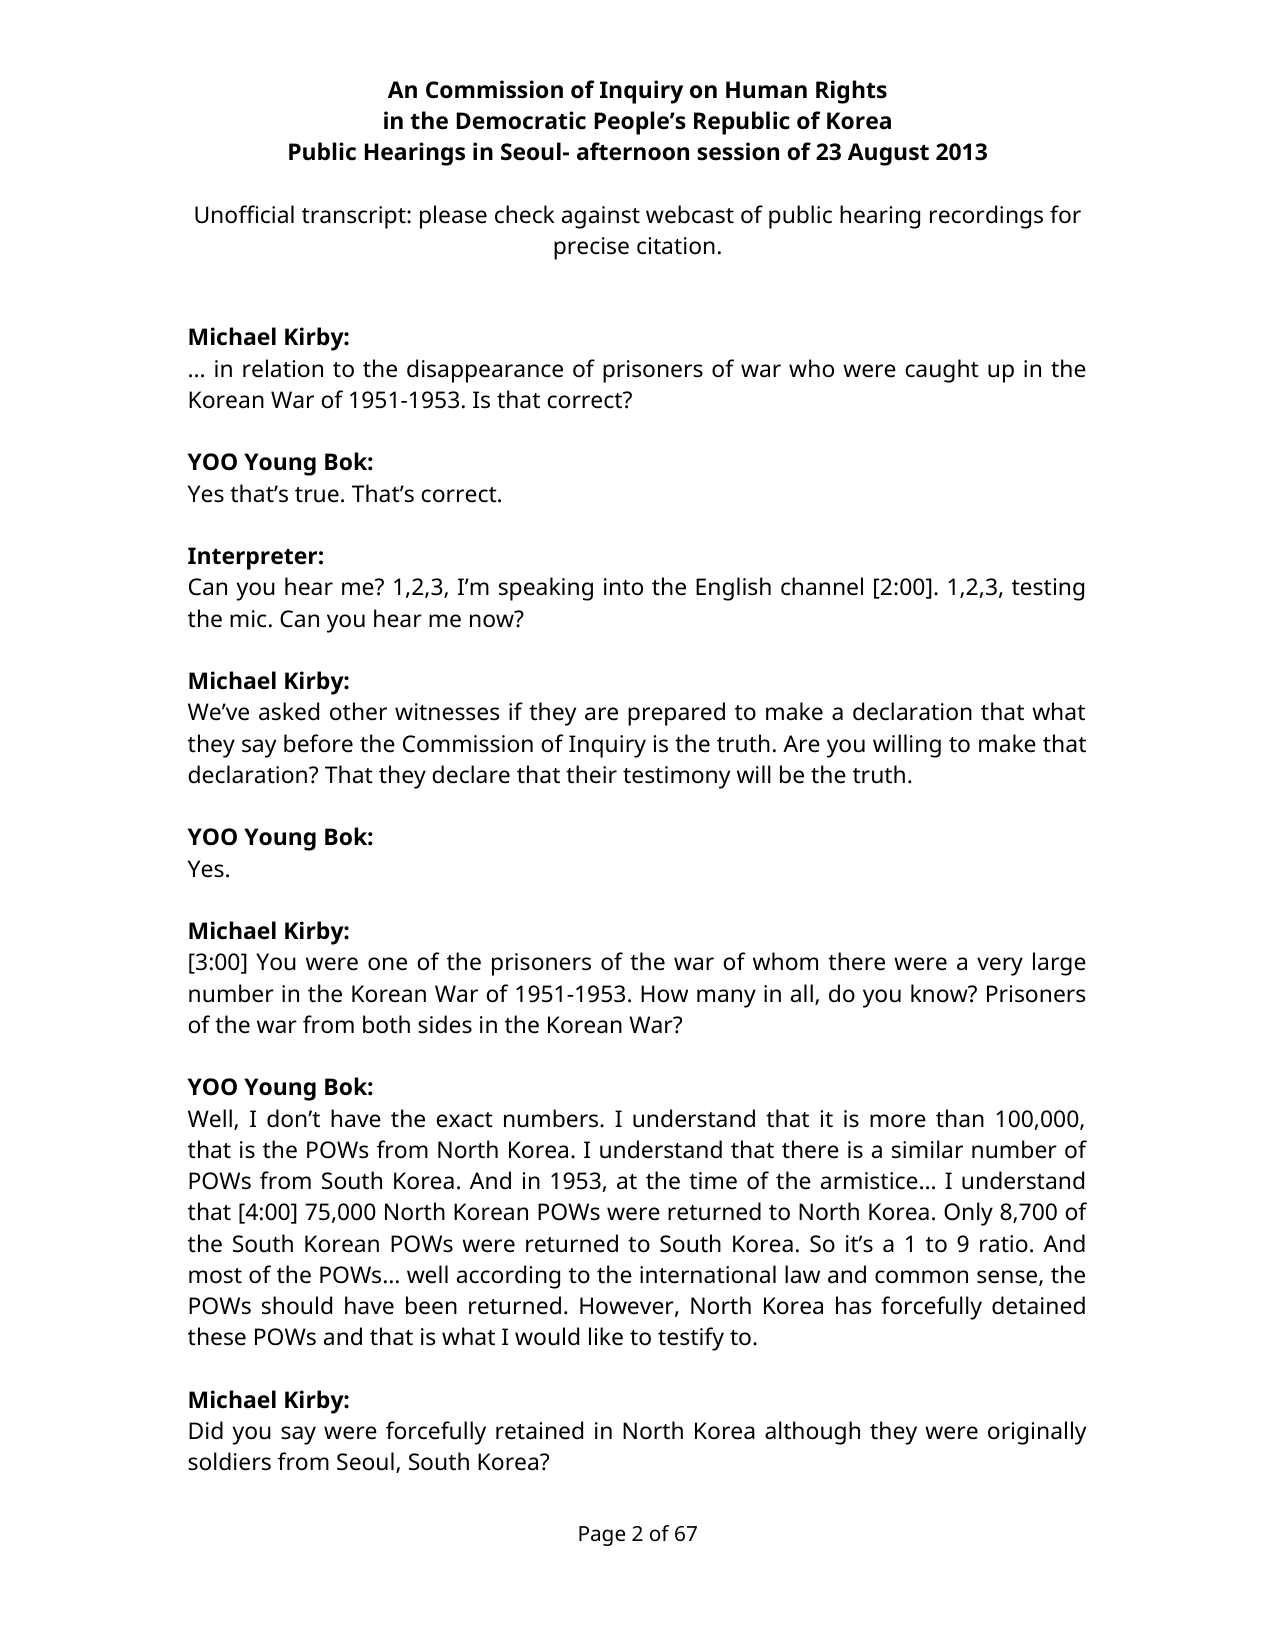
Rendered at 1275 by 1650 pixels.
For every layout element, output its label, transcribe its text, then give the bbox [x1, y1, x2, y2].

text Michael Kirby: [187, 915, 1087, 946]
text Did you say were forcefully retained in North Korea although they were originally soldiers from Seoul, South Korea? [187, 1415, 1087, 1477]
text Well, I don’t have the exact numbers. I understand that it is more than 100,000, that is the POWs from North Korea. I understand that there is a similar number of POWs from South Korea. And in 1953, at the time of the armistice… I understand that [4:00] 75,000 North Korean POWs were returned to North Korea. Only 8,700 of the South Korean POWs were returned to South Korea. So it’s a 1 to 9 ratio. And most of the POWs… well according to the international law and common sense, the POWs should have been returned. However, North Korea has forcefully detained these POWs and that is what I would like to testify to. [187, 1102, 1087, 1352]
text Yes. [187, 852, 1087, 884]
text YOO Young Bok: [187, 1071, 1087, 1102]
text … in relation to the disappearance of prisoners of war who were caught up in the Korean War of 1951-1953. Is that correct? [187, 352, 1087, 415]
text Interpreter: [187, 540, 1087, 571]
text We’ve asked other witnesses if they are prepared to make a declaration that what they say before the Commission of Inquiry is the truth. Are you willing to make that declaration? That they declare that their testimony will be the truth. [187, 696, 1087, 790]
text Michael Kirby: [187, 321, 1087, 352]
text Can you hear me? 1,2,3, I’m speaking into the English channel [2:00]. 1,2,3, testing the mic. Can you hear me now? [187, 571, 1087, 634]
text YOO Young Bok: [187, 821, 1087, 852]
text [3:00] You were one of the prisoners of the war of whom there were a very large number in the Korean War of 1951-1953. How many in all, do you know? Prisoners of the war from both sides in the Korean War? [187, 946, 1087, 1040]
text Michael Kirby: [187, 1384, 1087, 1415]
text Michael Kirby: [187, 665, 1087, 696]
text Yes that’s true. That’s correct. [187, 477, 1087, 509]
text YOO Young Bok: [187, 446, 1087, 477]
